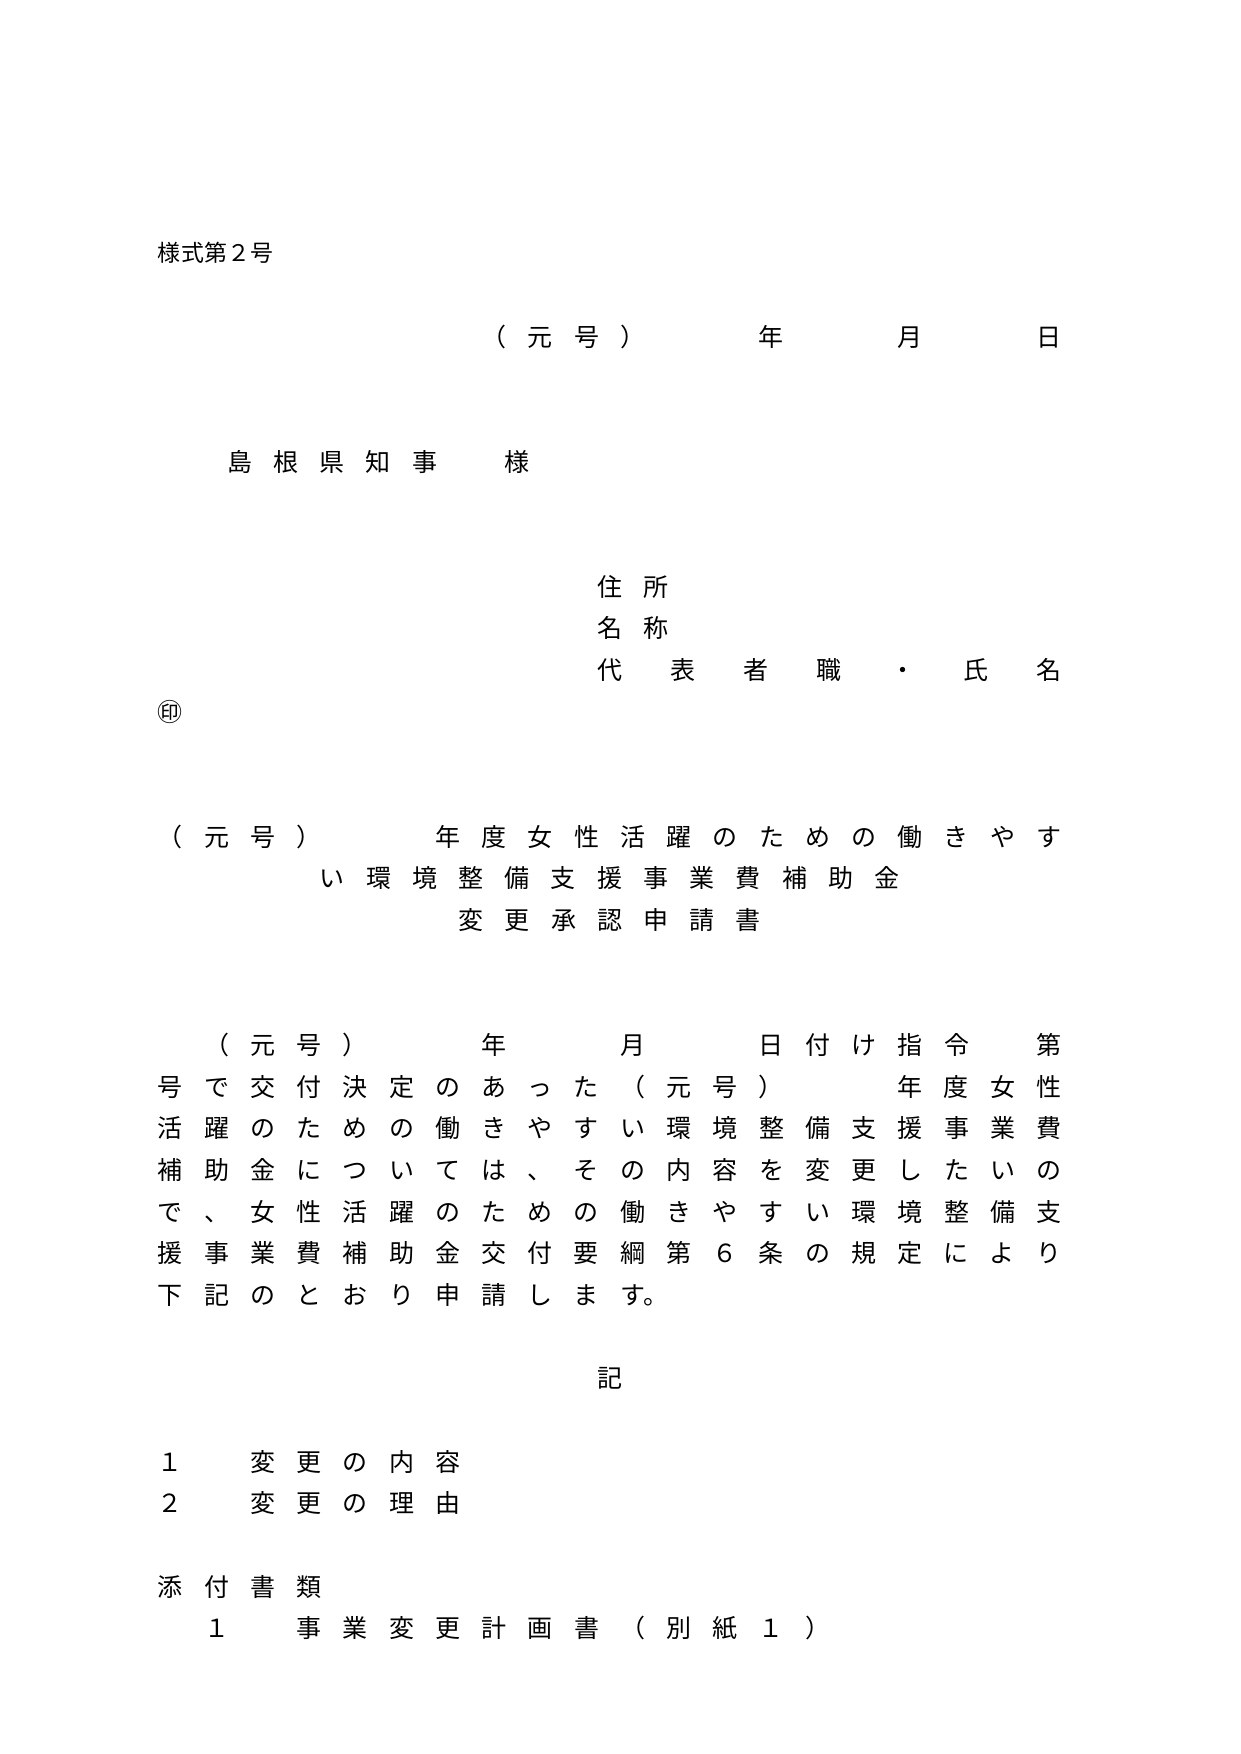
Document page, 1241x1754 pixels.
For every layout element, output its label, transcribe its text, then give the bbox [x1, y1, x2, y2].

text 代表者職・氏名 ㊞ [158, 648, 1083, 731]
text 島根県知事 様 [158, 439, 1083, 481]
text （元号） 年度女性活躍のための働きやすい環境整備支援事業費補助金 [158, 814, 1083, 898]
text １ 事業変更計画書（別紙１） [158, 1606, 1083, 1648]
text 住所 [158, 564, 1083, 606]
text 添付書類 [158, 1564, 1083, 1606]
text 変更承認申請書 [158, 898, 1083, 939]
text １ 変更の内容 [158, 1439, 1083, 1481]
text 様式第２号 [158, 231, 1083, 273]
text （元号） 年 月 日付け指令 第 号で交付決定のあった（元号） 年度女性活躍のための働きやすい環境整備支援事業費補助金については、その内容を変更したいので、女性活躍のための働きやすい環境整備支援事業費補助金交付要綱第６条の規定により、下記のとおり申請します。 [158, 1023, 1083, 1314]
text （元号） 年 月 日 [158, 314, 1083, 356]
text ２ 変更の理由 [158, 1481, 1083, 1523]
subtitle 記 [158, 1356, 1083, 1398]
text 名称 [158, 606, 1083, 648]
